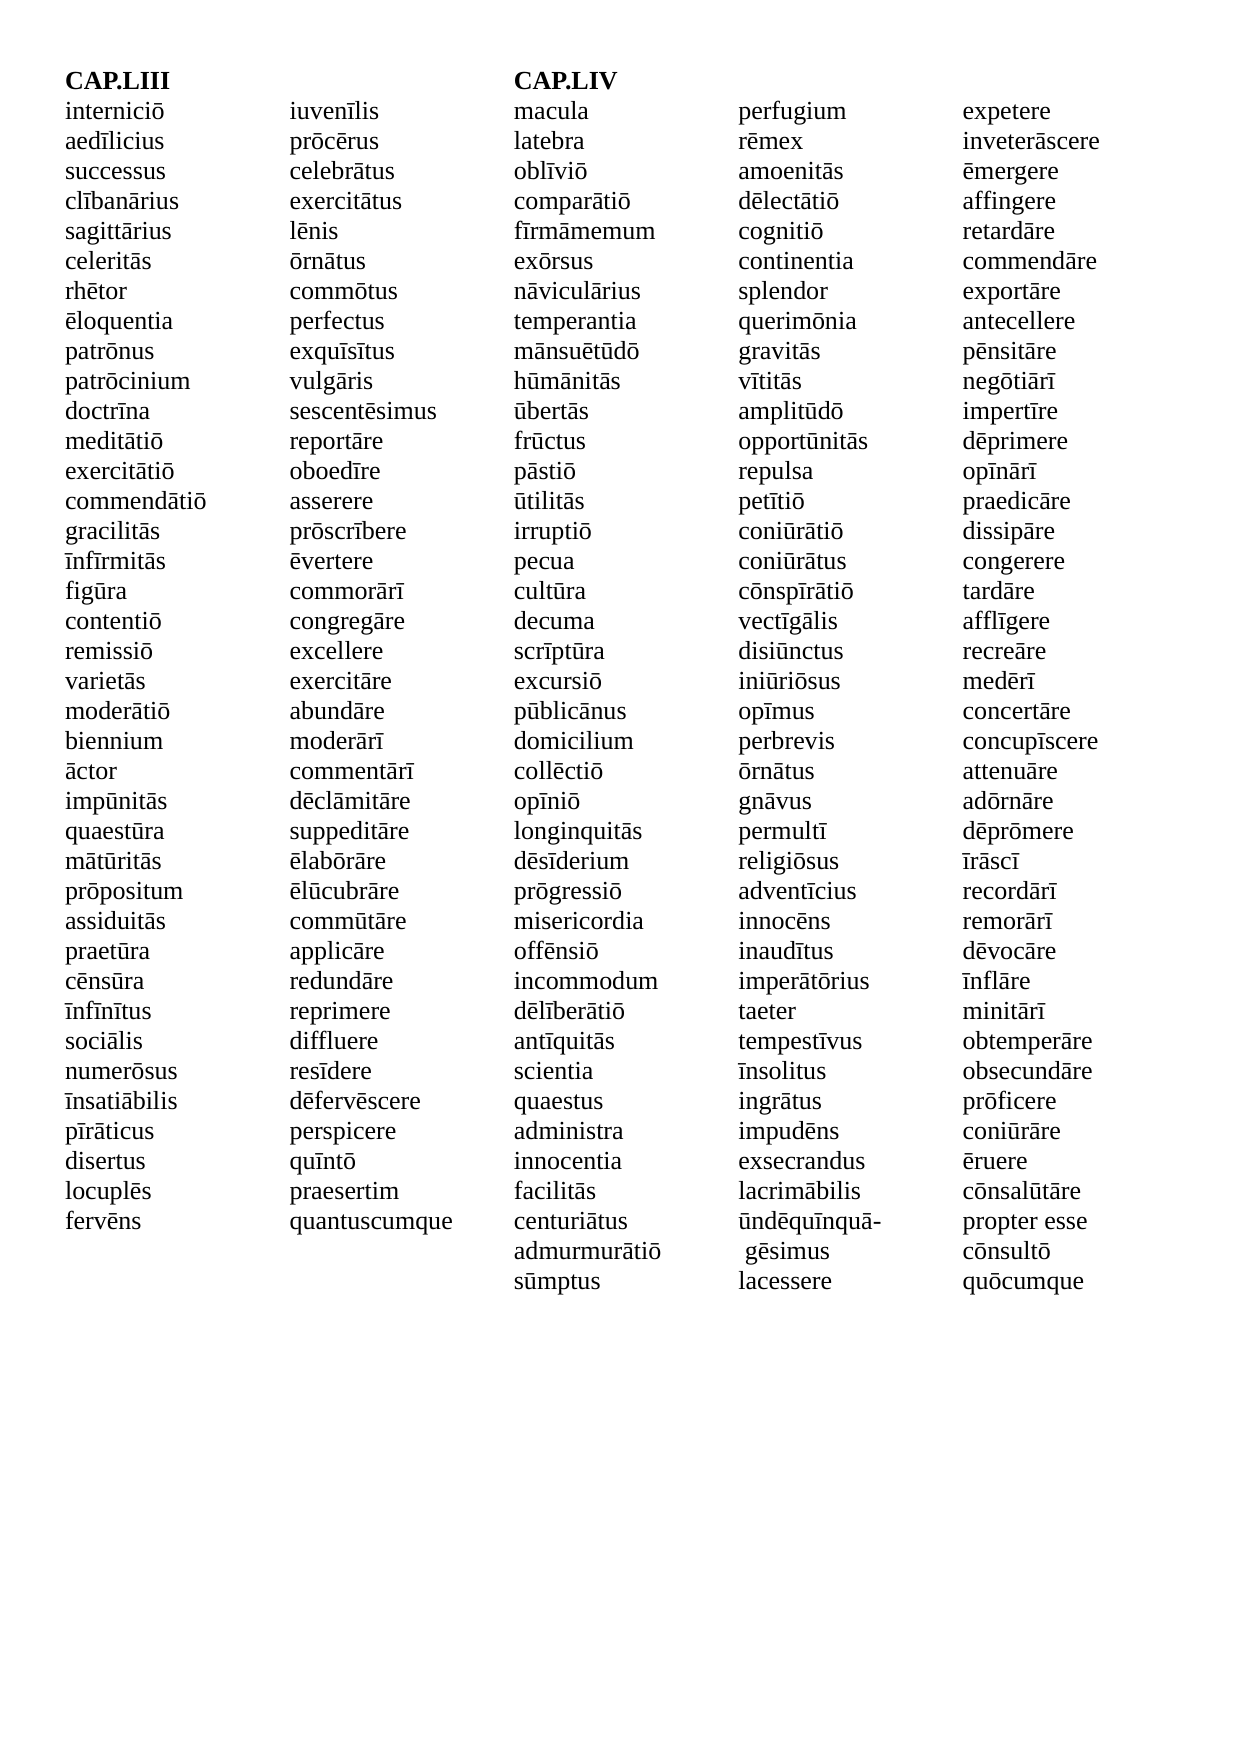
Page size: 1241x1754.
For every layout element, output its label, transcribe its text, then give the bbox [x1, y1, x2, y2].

table_header perfugium rēmex amoenitās dēlectātiō cognitiō continentia splendor querimōnia gravitās vītitās amplitūdō opportūnitās repulsa petītiō coniūrātiō coniūrātus cōnspīrātiō vectīgālis disiūnctus iniūriōsus opīmus perbrevis ōrnātus gnāvus permultī religiōsus adventīcius innocēns inaudītus imperātōrius taeter tempestīvus īnsolitus ingrātus impudēns exsecrandus lacrimābilis ūndēquīnquā- gēsimus lacessere [733, 59, 957, 1301]
table_header expetere inveterāscere ēmergere affingere retardāre commendāre exportāre antecellere pēnsitāre negōtiārī impertīre dēprimere opīnārī praedicāre dissipāre congerere tardāre afflīgere recreāre medērī concertāre concupīscere attenuāre adōrnāre dēprōmere īrāscī recordārī remorārī dēvocāre īnflāre minitārī obtemperāre obsecundāre prōficere coniūrāre ēruere cōnsalūtāre propter esse cōnsultō quōcumque [957, 59, 1181, 1301]
table_header iuvenīlis prōcērus celebrātus exercitātus lēnis ōrnātus commōtus perfectus exquīsītus vulgāris sescentēsimus reportāre oboedīre asserere prōscrībere ēvertere commorārī congregāre excellere exercitāre abundāre moderārī commentārī dēclāmitāre suppeditāre ēlabōrāre ēlūcubrāre commūtāre applicāre redundāre reprimere diffluere resīdere dēfervēscere perspicere quīntō praesertim quantuscumque [284, 59, 508, 1301]
table_header CAP.LIV macula latebra oblīviō comparātiō fīrmāmemum exōrsus nāviculārius temperantia mānsuētūdō hūmānitās ūbertās frūctus pāstiō ūtilitās irruptiō pecua cultūra decuma scrīptūra excursiō pūblicānus domicilium collēctiō opīniō longinquitās dēsīderium prōgressiō misericordia offēnsiō incommodum dēlīberātiō antīquitās scientia quaestus administra innocentia facilitās centuriātus admurmurātiō sūmptus [508, 59, 732, 1301]
table_header CAP.LIII interniciō aedīlicius successus clībanārius sagittārius celeritās rhētor ēloquentia patrōnus patrōcinium doctrīna meditātiō exercitātiō commendātiō gracilitās īnfīrmitās figūra contentiō remissiō varietās moderātiō biennium āctor impūnitās quaestūra mātūritās prōpositum assiduitās praetūra cēnsūra īnfīnītus sociālis numerōsus īnsatiābilis pīrāticus disertus locuplēs fervēns [59, 59, 283, 1301]
